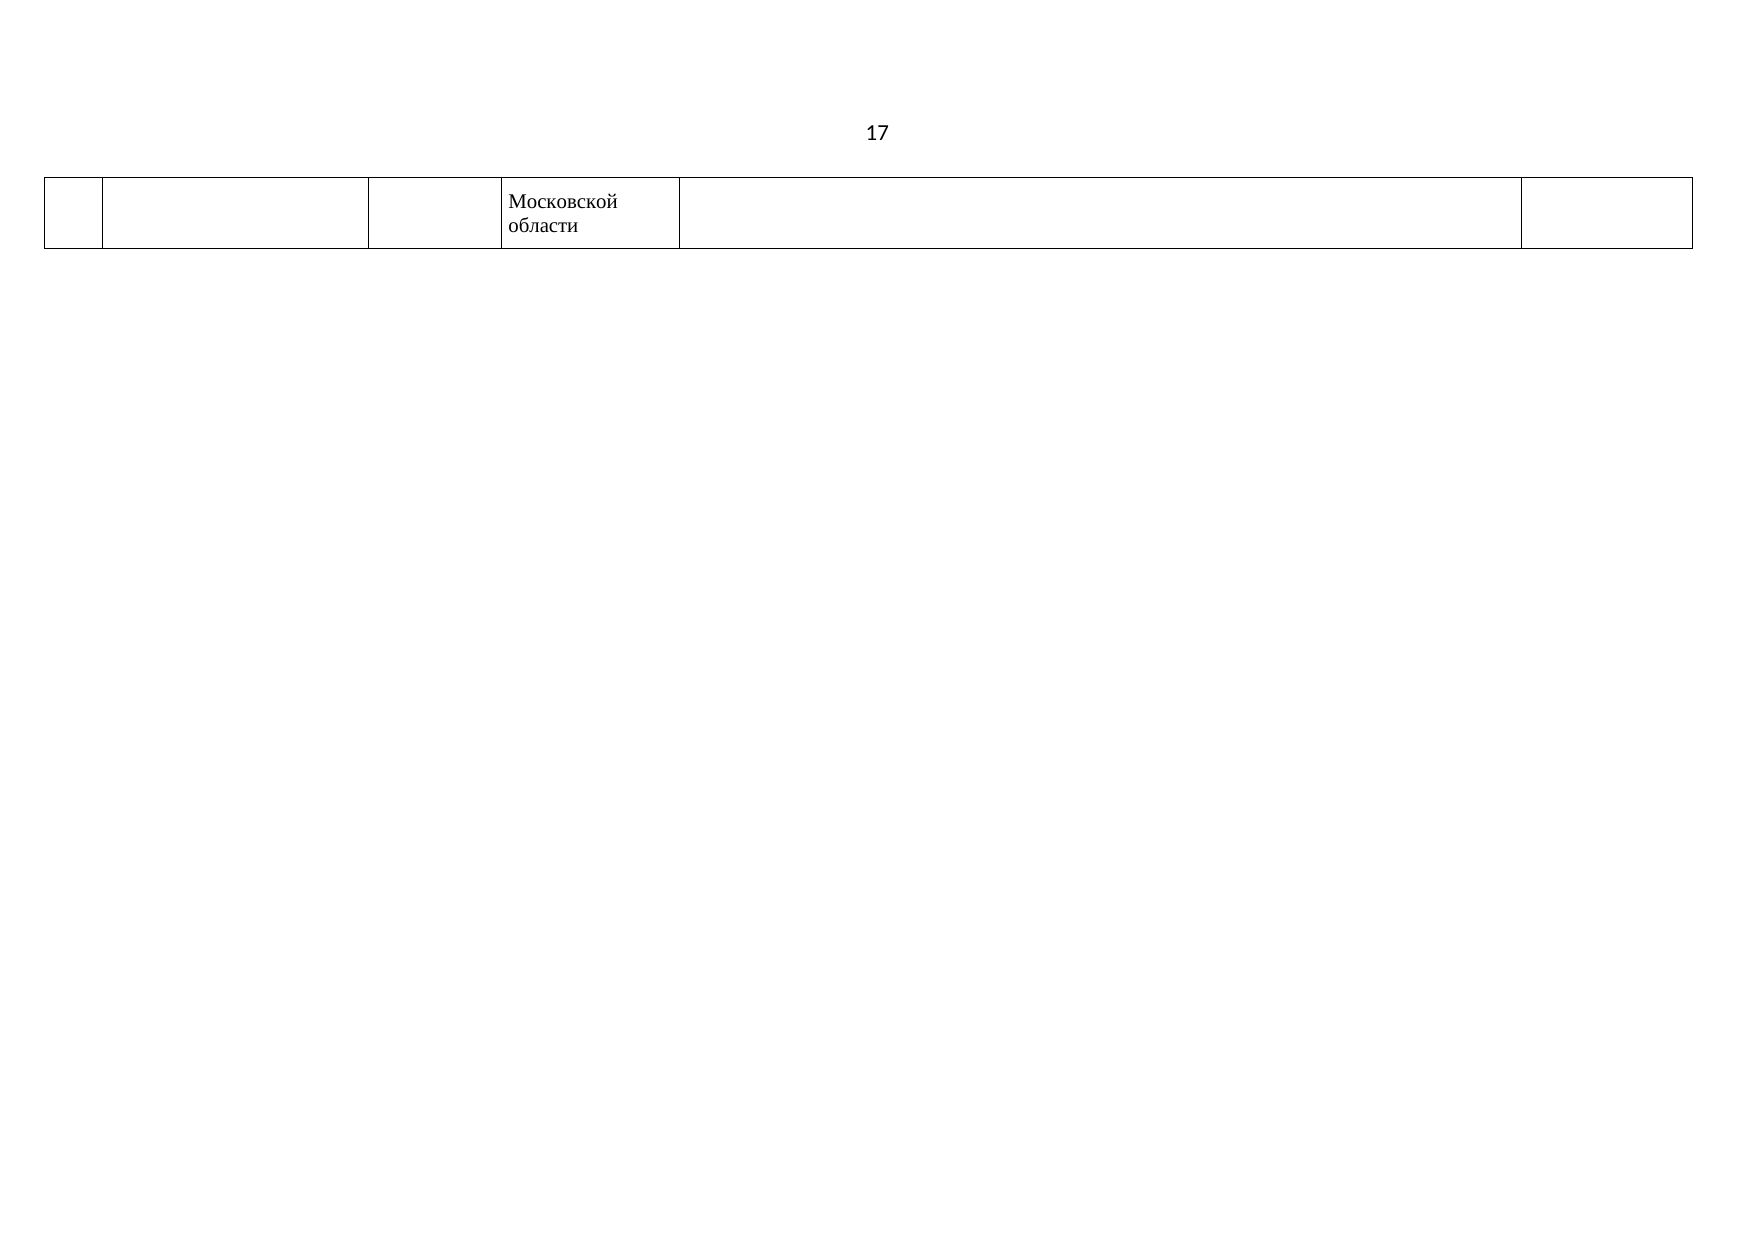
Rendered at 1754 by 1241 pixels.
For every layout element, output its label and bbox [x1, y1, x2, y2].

table_cell [502, 178, 679, 248]
